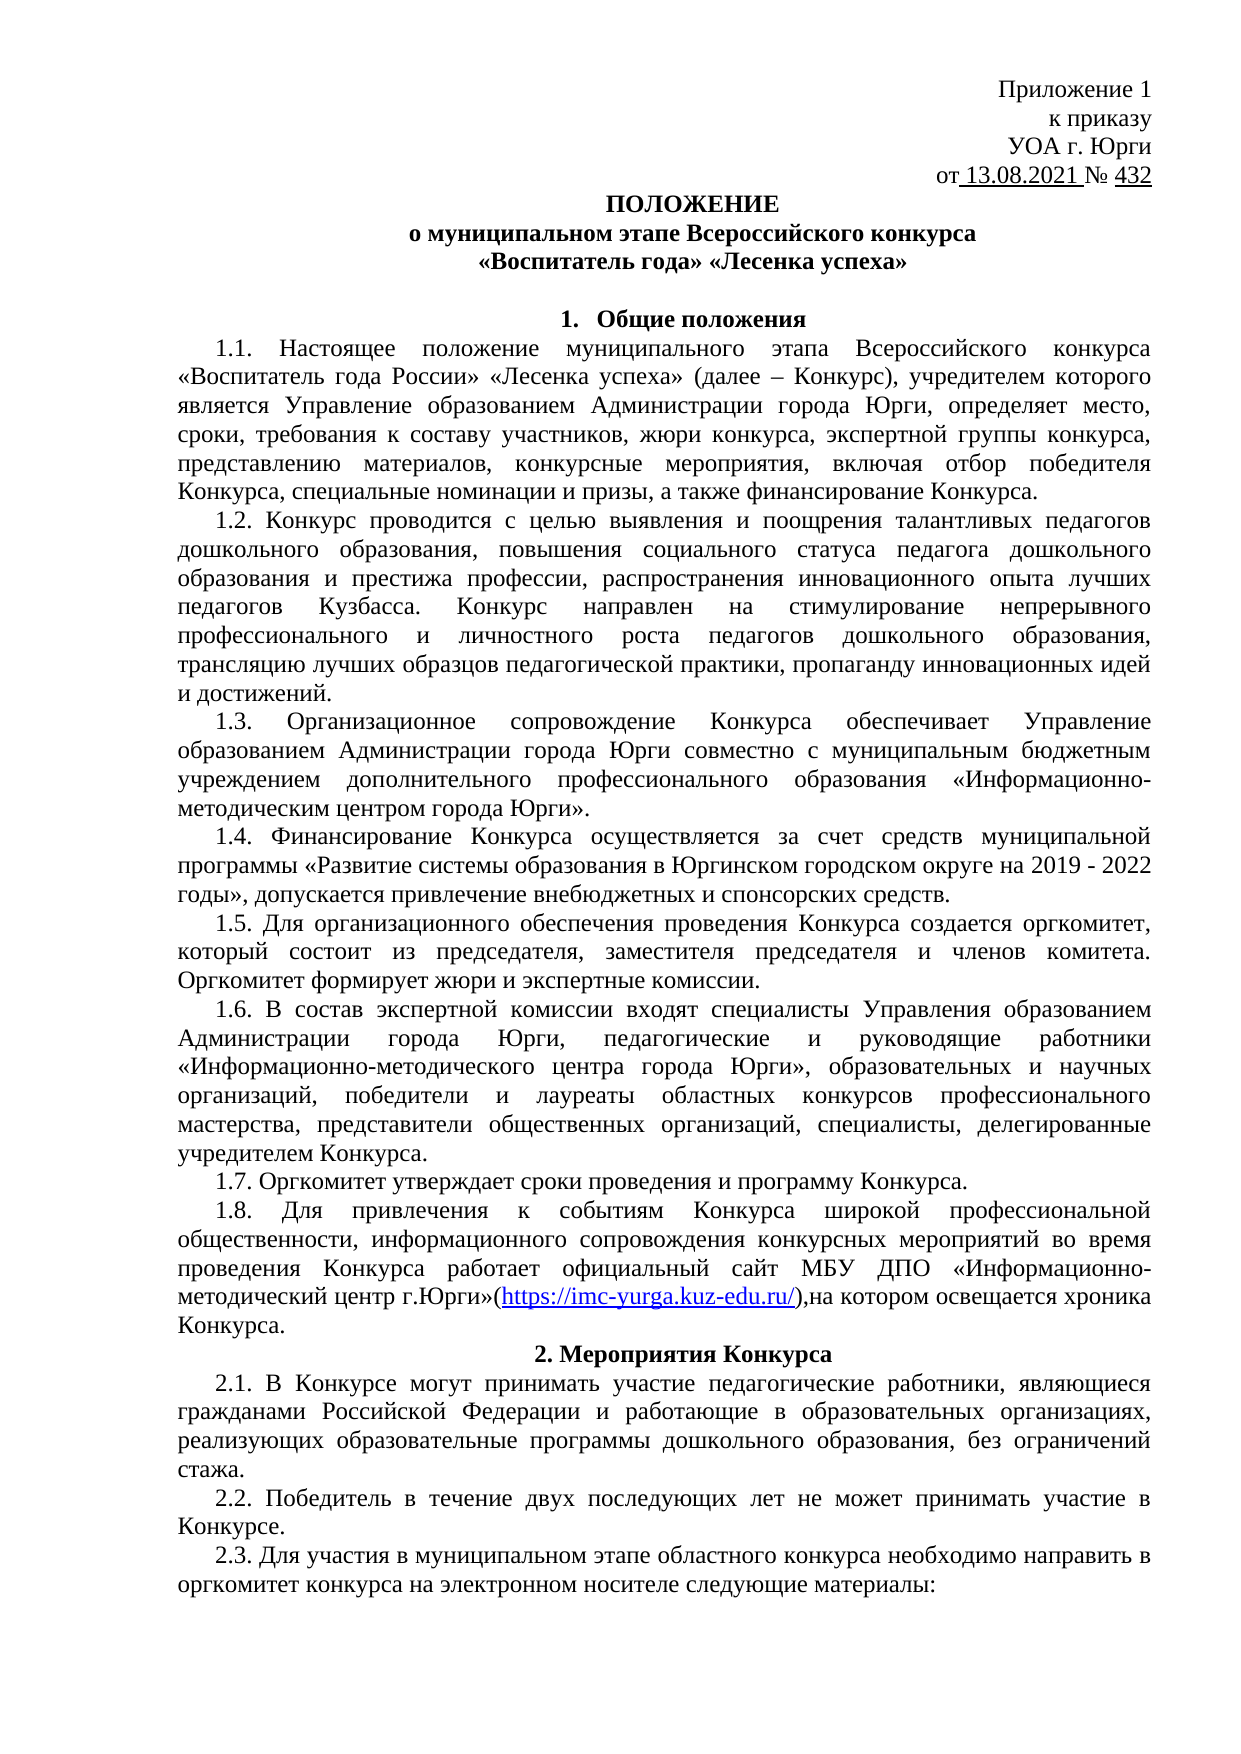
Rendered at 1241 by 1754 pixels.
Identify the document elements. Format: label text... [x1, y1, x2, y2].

text 2. Мероприятия Конкурса [177, 1339, 1152, 1368]
text 1.7. Оргкомитет утверждает сроки проведения и программу Конкурса. [177, 1166, 1152, 1195]
text о муниципальном этапе Всероссийского конкурса [177, 218, 1152, 246]
list Общие положения [177, 304, 1152, 333]
text 1.3. Организационное сопровождение Конкурса обеспечивает Управление образованием Администрации города Юрги совместно с муниципальным бюджетным учреждением дополнительного профессионального образования «Информационно-методическим центром города Юрги». [177, 706, 1152, 821]
text к приказу [842, 103, 1152, 131]
text «Воспитатель года» «Лесенка успеха» [177, 246, 1152, 275]
text ПОЛОЖЕНИЕ [177, 189, 1152, 218]
text 2.1. В Конкурсе могут принимать участие педагогические работники, являющиеся гражданами Российской Федерации и работающие в образовательных организациях, реализующих образовательные программы дошкольного образования, без ограничений стажа. [177, 1368, 1152, 1483]
text 1.8. Для привлечения к событиям Конкурса широкой профессиональной общественности, информационного сопровождения конкурсных мероприятий во время проведения Конкурса работает официальный сайт МБУ ДПО «Информационно-методический центр г.Юрги»(https://imc-yurga.kuz-edu.ru/),на котором освещается хроника Конкурса. [177, 1195, 1152, 1339]
text 1.1. Настоящее положение муниципального этапа Всероссийского конкурса «Воспитатель года России» «Лесенка успеха» (далее – Конкурс), учредителем которого является Управление образованием Администрации города Юрги, определяет место, сроки, требования к составу участников, жюри конкурса, экспертной группы конкурса, представлению материалов, конкурсные мероприятия, включая отбор победителя Конкурса, специальные номинации и призы, а также финансирование Конкурса. [177, 333, 1152, 505]
text 1.5. Для организационного обеспечения проведения Конкурса создается оргкомитет, который состоит из председателя, заместителя председателя и членов комитета. Оргкомитет формирует жюри и экспертные комиссии. [177, 908, 1152, 994]
text Приложение 1 [842, 74, 1152, 103]
text 1.4. Финансирование Конкурса осуществляется за счет средств муниципальной программы «Развитие системы образования в Юргинском городском округе на 2019 - 2022 годы», допускается привлечение внебюджетных и спонсорских средств. [177, 821, 1152, 908]
text 1.6. В состав экспертной комиссии входят специалисты Управления образованием Администрации города Юрги, педагогические и руководящие работники «Информационно-методического центра города Юрги», образовательных и научных организаций, победители и лауреаты областных конкурсов профессионального мастерства, представители общественных организаций, специалисты, делегированные учредителем Конкурса. [177, 994, 1152, 1166]
text 1.2. Конкурс проводится с целью выявления и поощрения талантливых педагогов дошкольного образования, повышения социального статуса педагога дошкольного образования и престижа профессии, распространения инновационного опыта лучших педагогов Кузбасса. Конкурс направлен на стимулирование непрерывного профессионального и личностного роста педагогов дошкольного образования, трансляцию лучших образцов педагогической практики, пропаганду инновационных идей и достижений. [177, 505, 1152, 706]
text 2.2. Победитель в течение двух последующих лет не может принимать участие в Конкурсе. [177, 1483, 1152, 1540]
text от 13.08.2021 № 432 [842, 160, 1152, 189]
text УОА г. Юрги [842, 131, 1152, 160]
text 2.3. Для участия в муниципальном этапе областного конкурса необходимо направить в оргкомитет конкурса на электронном носителе следующие материалы: [177, 1540, 1152, 1598]
